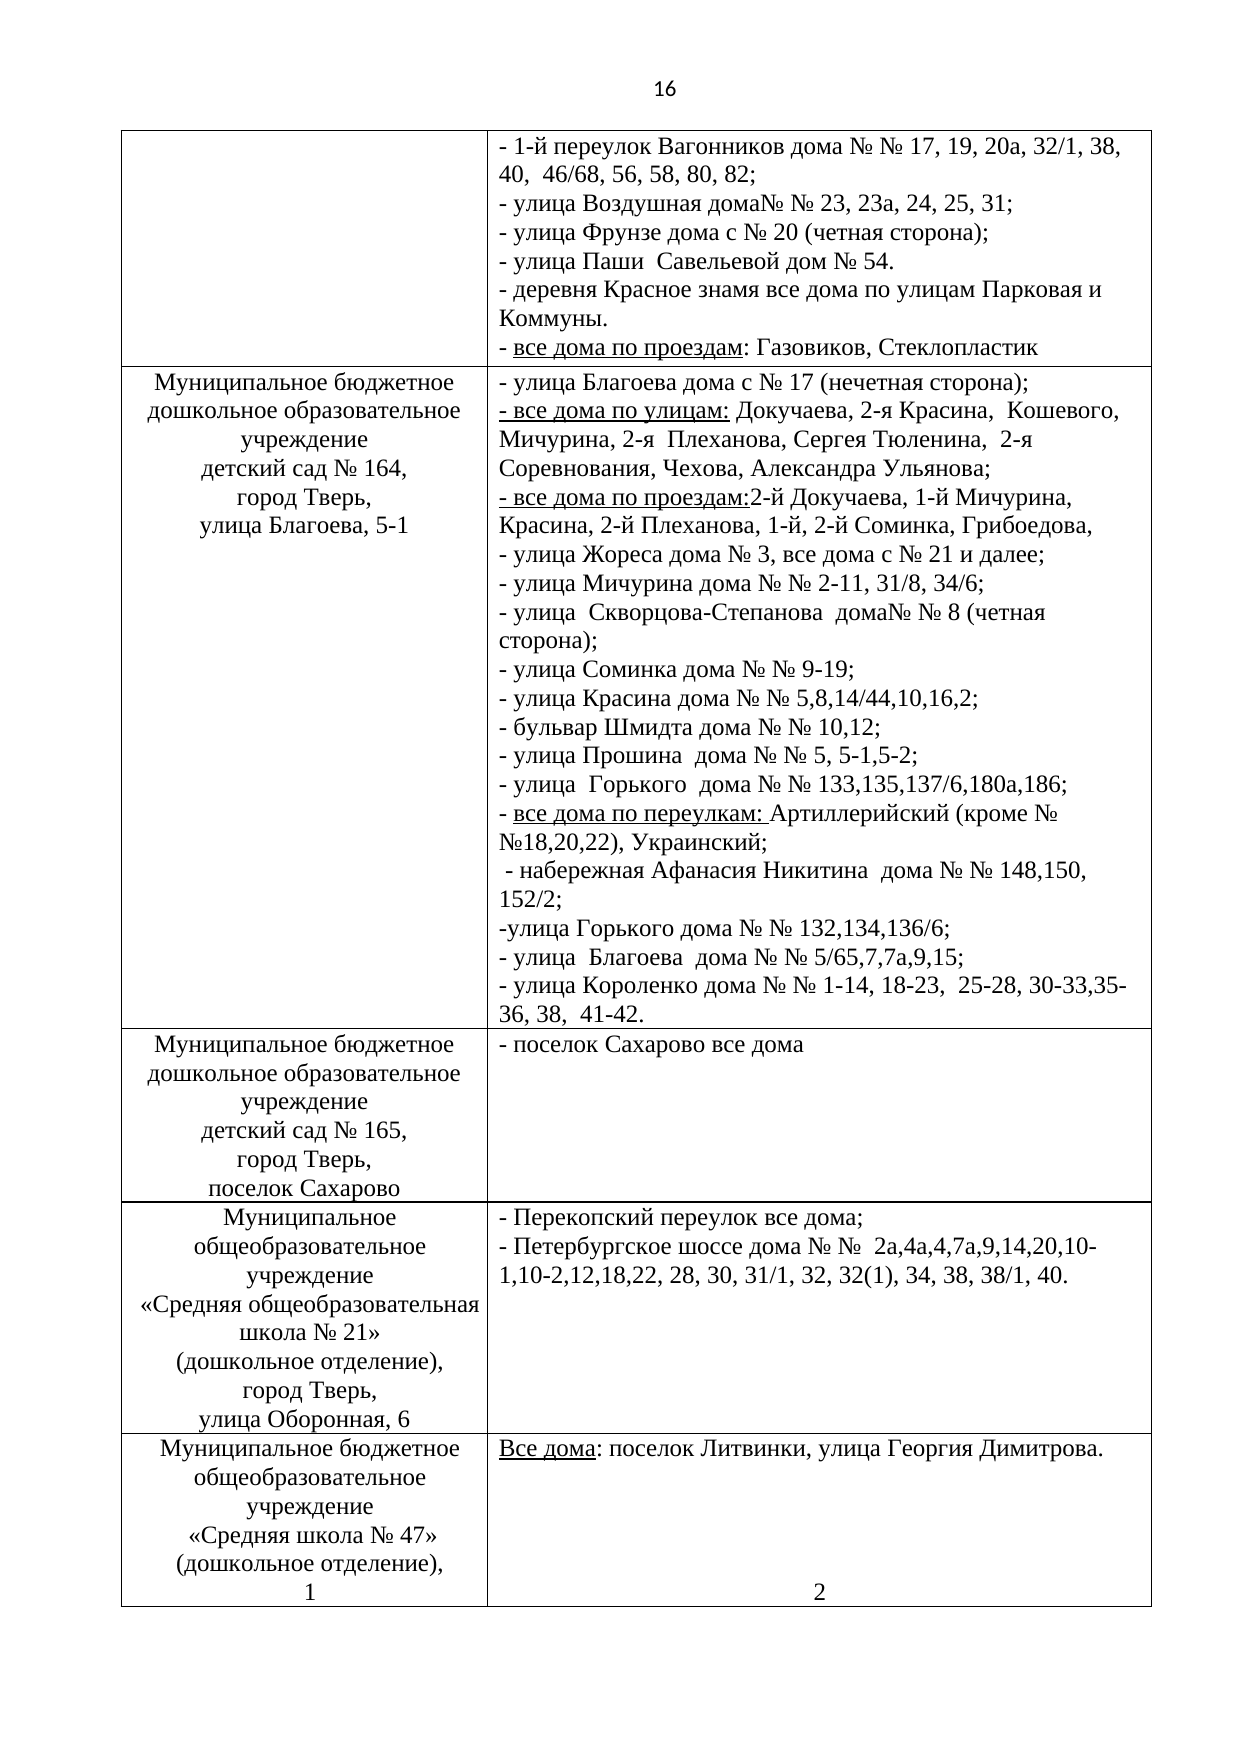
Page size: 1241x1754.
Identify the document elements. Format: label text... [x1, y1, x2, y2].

table_cell - улица Благоева дома с № 17 (нечетная сторона); - все дома по улицам: Докучаева, 2-я Красина, Кошевого, Мичурина, 2-я Плеханова, Сергея Тюленина, 2-я Соревнования, Чехова, Александра Ульянова; - все дома по проездам:2-й Докучаева, 1-й Мичурина, Красина, 2-й Плеханова, 1-й, 2-й Соминка, Грибоедова, - улица Жореса дома № 3, все дома с № 21 и далее; - улица Мичурина дома № № 2-11, 31/8, 34/6; - улица Скворцова-Степанова дома№ № 8 (четная сторона); - улица Соминка дома № № 9-19; - улица Красина дома № № 5,8,14/44,10,16,2; - бульвар Шмидта дома № № 10,12; - улица Прошина дома № № 5, 5-1,5-2; - улица Горького дома № № 133,135,137/6,180а,186; - все дома по переулкам: Артиллерийский (кроме № №18,20,22), Украинский; - набережная Афанасия Никитина дома № № 148,150, 152/2; -улица Горького дома № № 132,134,136/6; - улица Благоева дома № № 5/65,7,7а,9,15; - улица Короленко дома № № 1-14, 18-23, 25-28, 30-33,35-36, 38, 41-42. [488, 367, 1151, 1028]
table_cell Муниципальное бюджетное дошкольное образовательное учреждение детский сад № 164, город Тверь, улица Благоева, 5-1 [122, 367, 487, 1028]
table_cell [122, 131, 487, 366]
table_cell Муниципальное бюджетное дошкольное образовательное учреждение детский сад № 165, город Тверь, поселок Сахарово [122, 1029, 487, 1201]
table_cell Муниципальное бюджетное общеобразовательное учреждение «Средняя школа № 47» (дошкольное отделение), 1 [122, 1434, 487, 1606]
table_cell Все дома: поселок Литвинки, улица Георгия Димитрова. 2 [488, 1434, 1151, 1606]
table_cell - Перекопский переулок все дома; - Петербургское шоссе дома № № 2а,4а,4,7а,9,14,20,10-1,10-2,12,18,22, 28, 30, 31/1, 32, 32(1), 34, 38, 38/1, 40. [488, 1203, 1151, 1432]
table_cell Муниципальное общеобразовательное учреждение «Средняя общеобразовательная школа № 21» (дошкольное отделение), город Тверь, улица Оборонная, 6 [122, 1203, 487, 1432]
table_cell - поселок Сахарово все дома [488, 1029, 1151, 1201]
table_cell - 1-й переулок Вагонников дома № № 17, 19, 20а, 32/1, 38, 40, 46/68, 56, 58, 80, 82; - улица Воздушная дома№ № 23, 23а, 24, 25, 31; - улица Фрунзе дома с № 20 (четная сторона); - улица Паши Савельевой дом № 54. - деревня Красное знамя все дома по улицам Парковая и Коммуны. - все дома по проездам: Газовиков, Стеклопластик [488, 131, 1151, 366]
